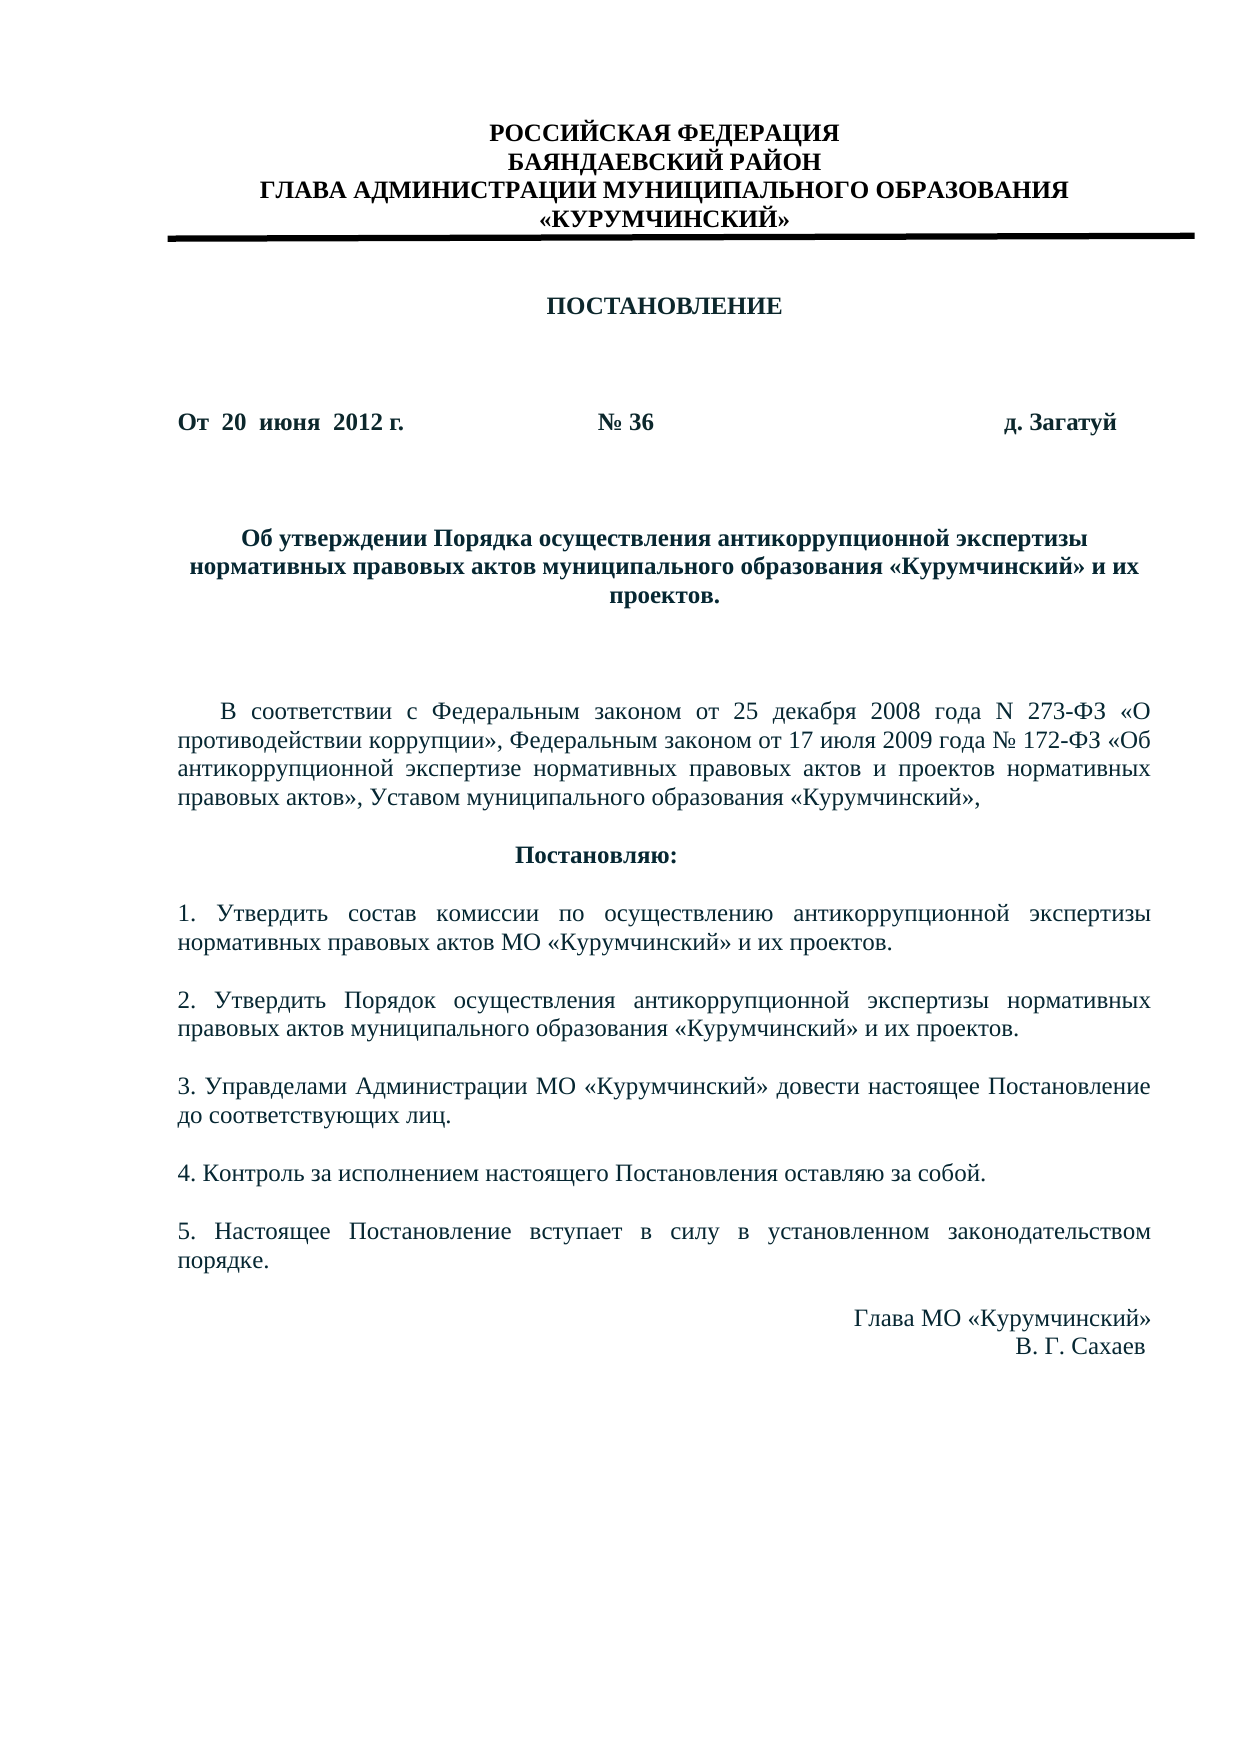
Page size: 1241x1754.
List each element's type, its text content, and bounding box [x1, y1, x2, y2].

subtitle ПОСТАНОВЛЕНИЕ [177, 291, 1152, 320]
text В. Г. Сахаев [177, 1331, 1152, 1360]
text Постановляю: [177, 840, 1152, 869]
text 5. Настоящее Постановление вступает в силу в установленном законодательством порядке. [177, 1216, 1152, 1273]
text 1. Утвердить состав комиссии по осуществлению антикоррупционной экспертизы нормативных правовых актов МО «Курумчинский» и их проектов. [177, 898, 1152, 956]
text РОССИЙСКАЯ ФЕДЕРАЦИЯ [177, 118, 1152, 147]
subtitle От 20 июня 2012 г. № 36 д. Загатуй [177, 407, 1152, 436]
text ГЛАВА АДМИНИСТРАЦИИ МУНИЦИПАЛЬНОГО ОБРАЗОВАНИЯ [177, 176, 1152, 204]
text БАЯНДАЕВСКИЙ РАЙОН [177, 147, 1152, 176]
text 2. Утвердить Порядок осуществления антикоррупционной экспертизы нормативных правовых актов муниципального образования «Курумчинский» и их проектов. [177, 985, 1152, 1042]
text «КУРУМЧИНСКИЙ» [177, 204, 1152, 233]
text В соответствии с Федеральным законом от 25 декабря 2008 года N 273-ФЗ «О противодействии коррупции», Федеральным законом от 17 июля 2009 года № 172-ФЗ «Об антикоррупционной экспертизе нормативных правовых актов и проектов нормативных правовых актов», Уставом муниципального образования «Курумчинский», [177, 696, 1152, 811]
text Глава МО «Курумчинский» [177, 1303, 1152, 1331]
text 3. Управделами Администрации МО «Курумчинский» довести настоящее Постановление до соответствующих лиц. [177, 1071, 1152, 1129]
text Об утверждении Порядка осуществления антикоррупционной экспертизы нормативных правовых актов муниципального образования «Курумчинский» и их проектов. [177, 523, 1152, 609]
text 4. Контроль за исполнением настоящего Постановления оставляю за собой. [177, 1158, 1152, 1187]
